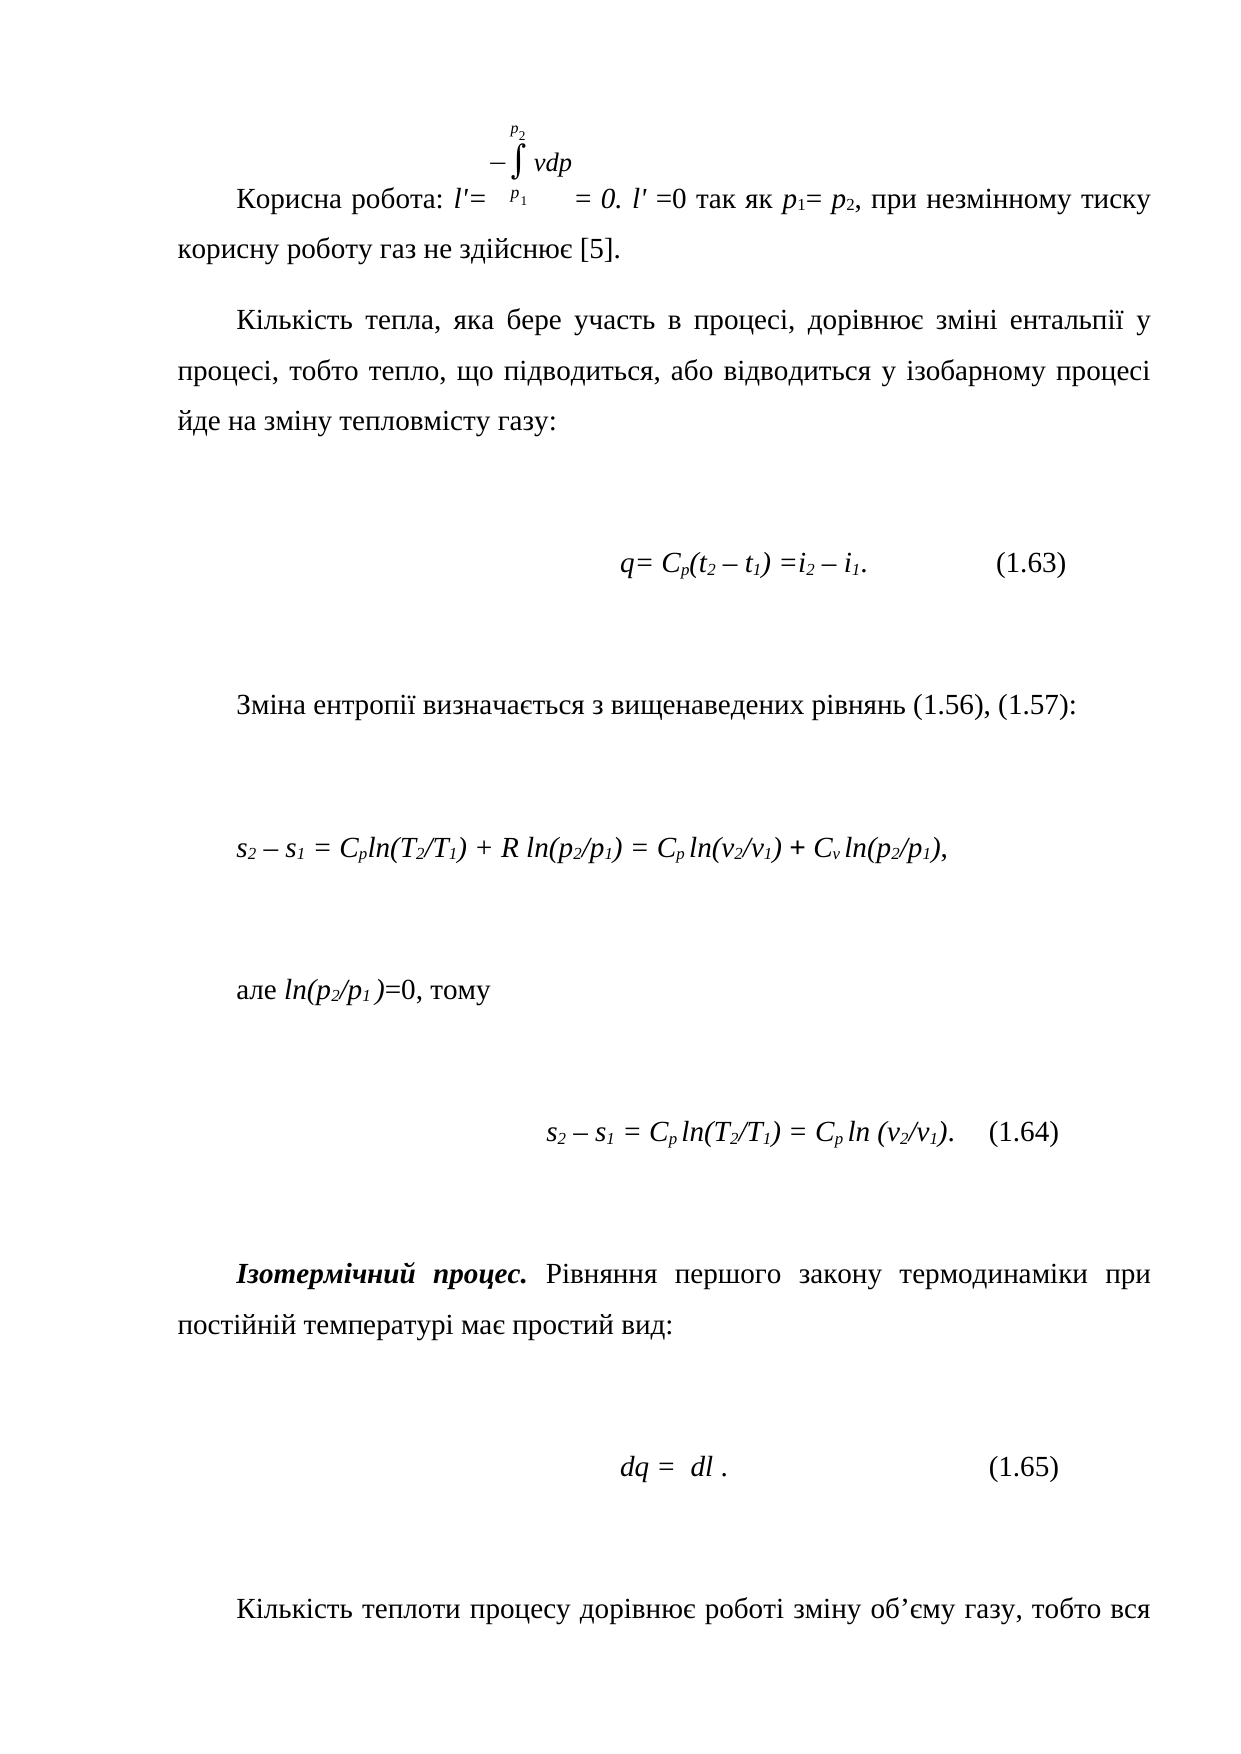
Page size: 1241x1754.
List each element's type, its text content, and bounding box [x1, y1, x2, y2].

text s2 – s1 = Cрln(T2/T1) + R ln(p2/p1) = Ср ln(v2/v1) + Сv ln(p2/p1), [177, 830, 1152, 863]
text q= Cp(t2 – t1) =i2 – i1. (1.63) [546, 545, 1152, 579]
text s2 – s1 = Cр ln(T2/T1) = Cр ln (v2/v1). (1.64) [472, 1114, 1152, 1148]
text Кількість тепла, яка бере участь в процесі, дорівнює зміні ентальпії у процесі, тобто тепло, що підводиться, або відводиться у ізобарному процесі йде на зміну тепловмісту газу: [177, 302, 1152, 436]
text Ізотермічний процес. Рівняння першого закону термодинаміки при постійній температурі має простий вид: [177, 1257, 1152, 1341]
text dq = dl . (1.65) [620, 1449, 1152, 1483]
text Зміна ентропії визначається з вищенаведених рівнянь (1.56), (1.57): [177, 687, 1152, 721]
text але ln(p2/p1 )=0, тому [177, 972, 1152, 1006]
text Корисна робота: l'== 0. l' =0 так як р1= р2, при незмінному тиску корисну роботу газ не здійснює [5]. [177, 118, 1152, 265]
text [177, 1592, 1152, 1625]
